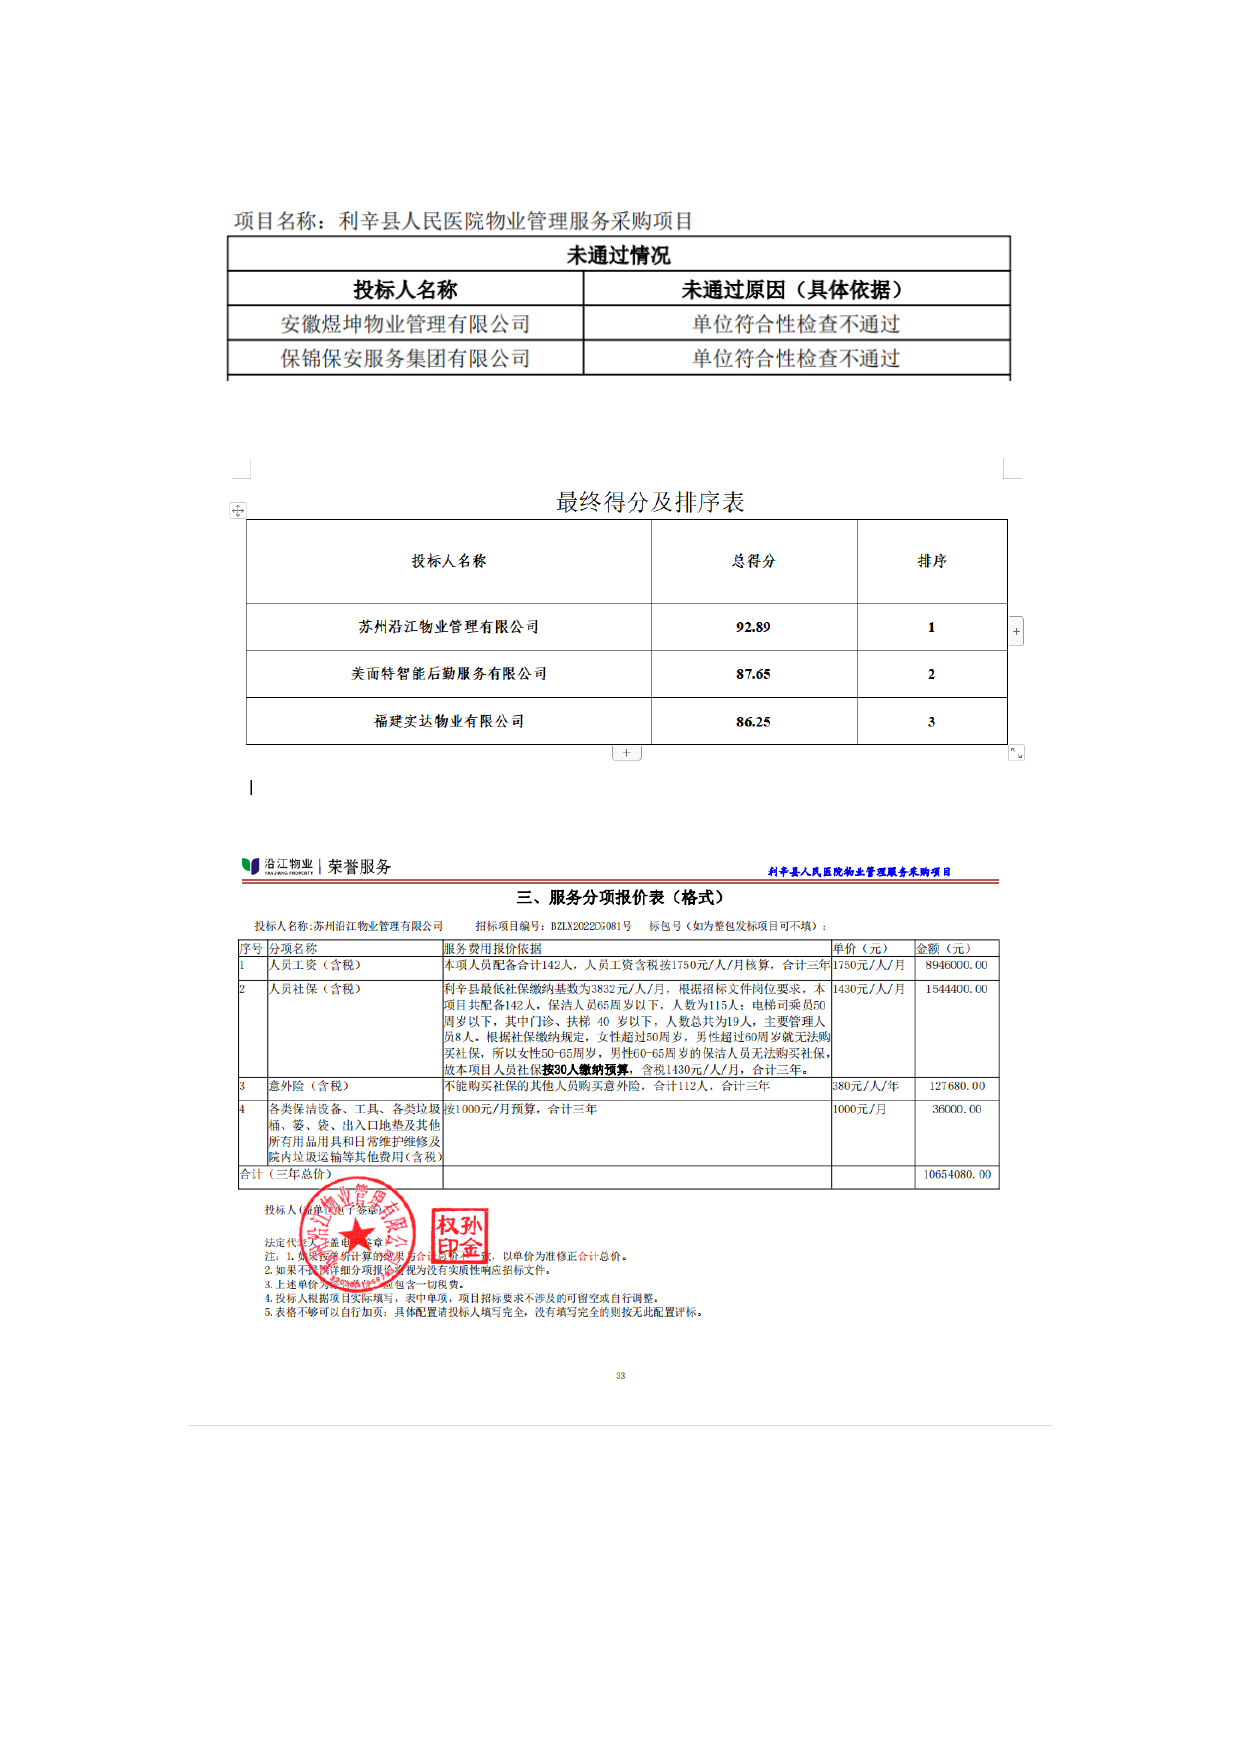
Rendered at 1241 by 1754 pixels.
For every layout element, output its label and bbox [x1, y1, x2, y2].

picture [187, 194, 1052, 381]
picture [187, 812, 1053, 1426]
picture [187, 454, 1052, 795]
